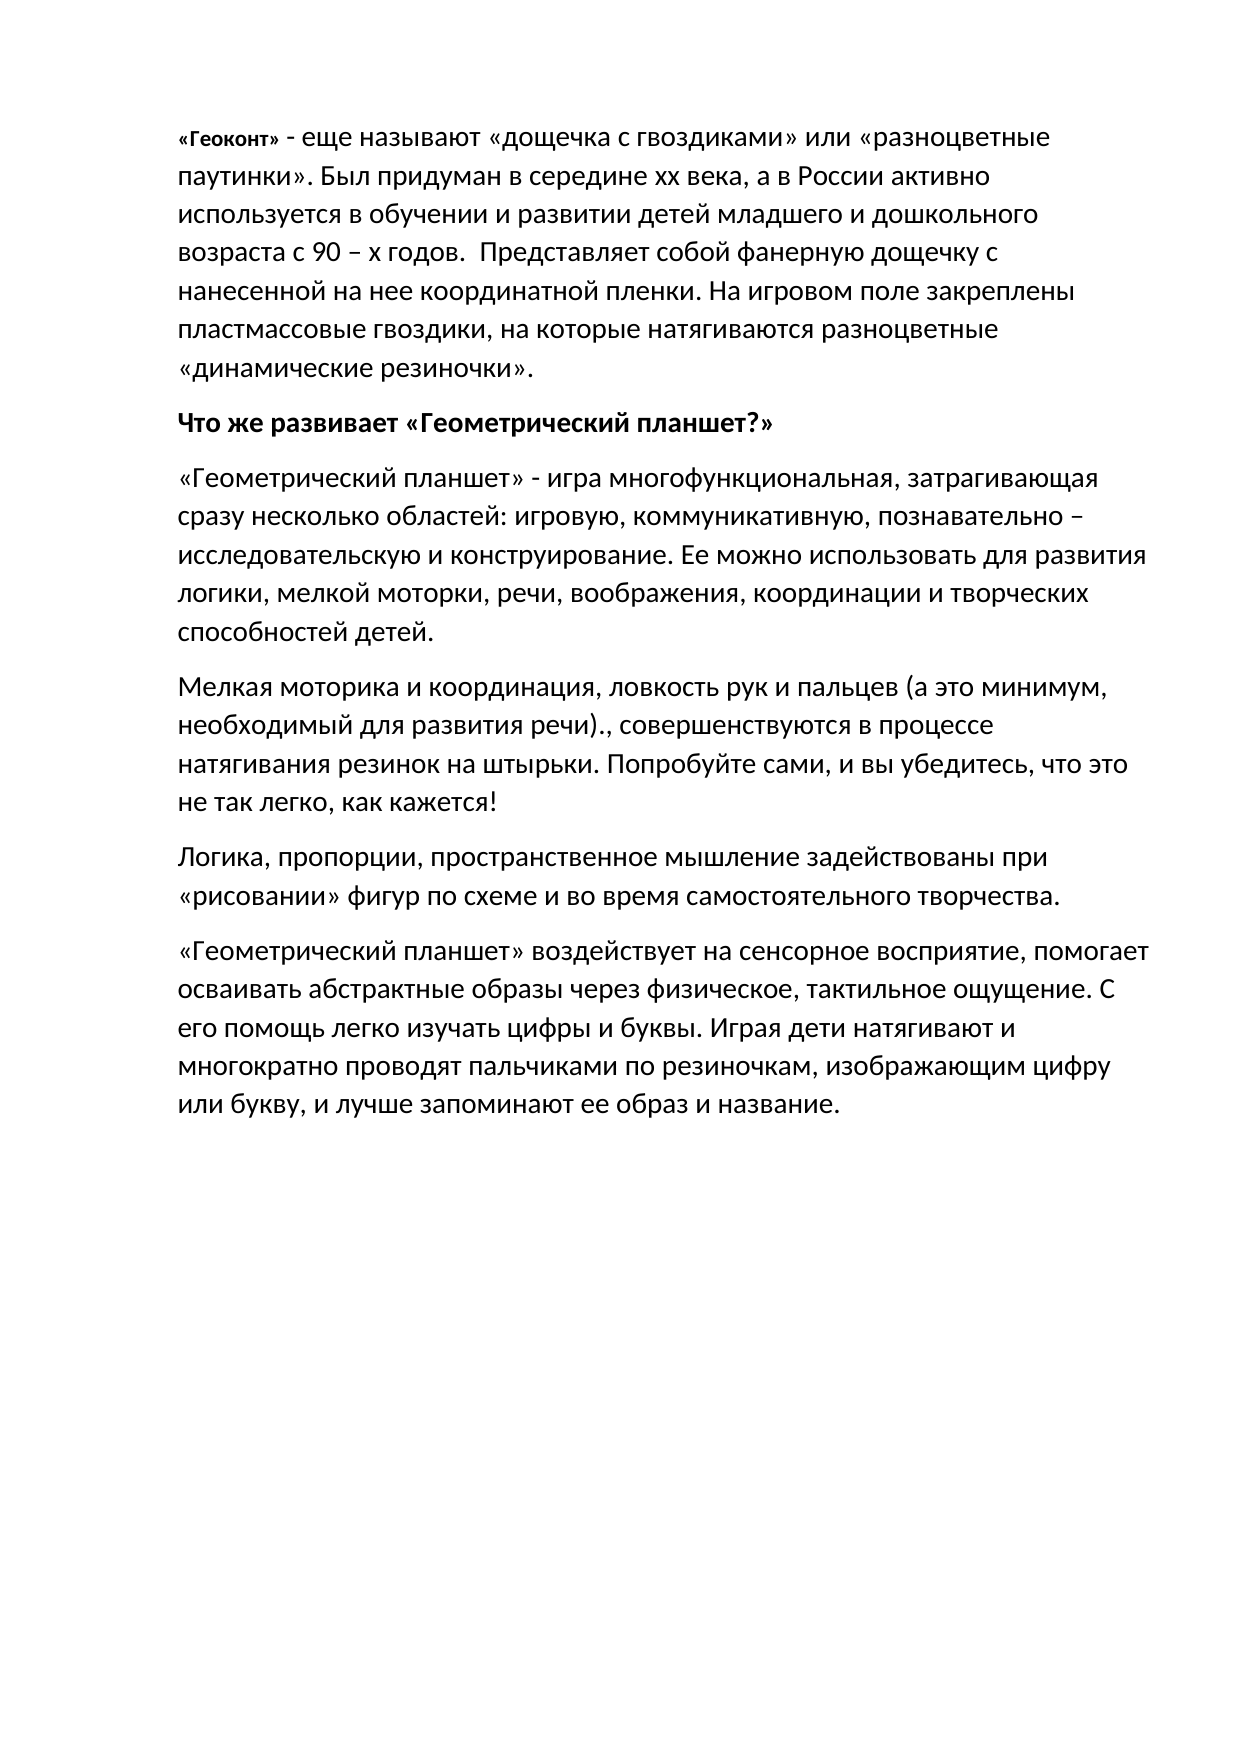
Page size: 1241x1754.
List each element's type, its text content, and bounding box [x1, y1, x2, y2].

text «Геометрический планшет» - игра многофункциональная, затрагивающая сразу несколько областей: игровую, коммуникативную, познавательно – исследовательскую и конструирование. Ее можно использовать для развития логики, мелкой моторки, речи, воображения, координации и творческих способностей детей. [177, 459, 1152, 648]
text «Геоконт» - еще называют «дощечка с гвоздиками» или «разноцветные паутинки». Был придуман в середине xx века, а в России активно используется в обучении и развитии детей младшего и дошкольного возраста с 90 – х годов. Представляет собой фанерную дощечку с нанесенной на нее координатной пленки. На игровом поле закреплены пластмассовые гвоздики, на которые натягиваются разноцветные «динамические резиночки». [177, 118, 1152, 384]
text Что же развивает «Геометрический планшет?» [177, 404, 1152, 439]
text Логика, пропорции, пространственное мышление задействованы при «рисовании» фигур по схеме и во время самостоятельного творчества. [177, 838, 1152, 912]
text «Геометрический планшет» воздействует на сенсорное восприятие, помогает осваивать абстрактные образы через физическое, тактильное ощущение. С его помощь легко изучать цифры и буквы. Играя дети натягивают и многократно проводят пальчиками по резиночкам, изображающим цифру или букву, и лучше запоминают ее образ и название. [177, 932, 1152, 1121]
text Мелкая моторика и координация, ловкость рук и пальцев (а это минимум, необходимый для развития речи)., совершенствуются в процессе натягивания резинок на штырьки. Попробуйте сами, и вы убедитесь, что это не так легко, как кажется! [177, 668, 1152, 819]
